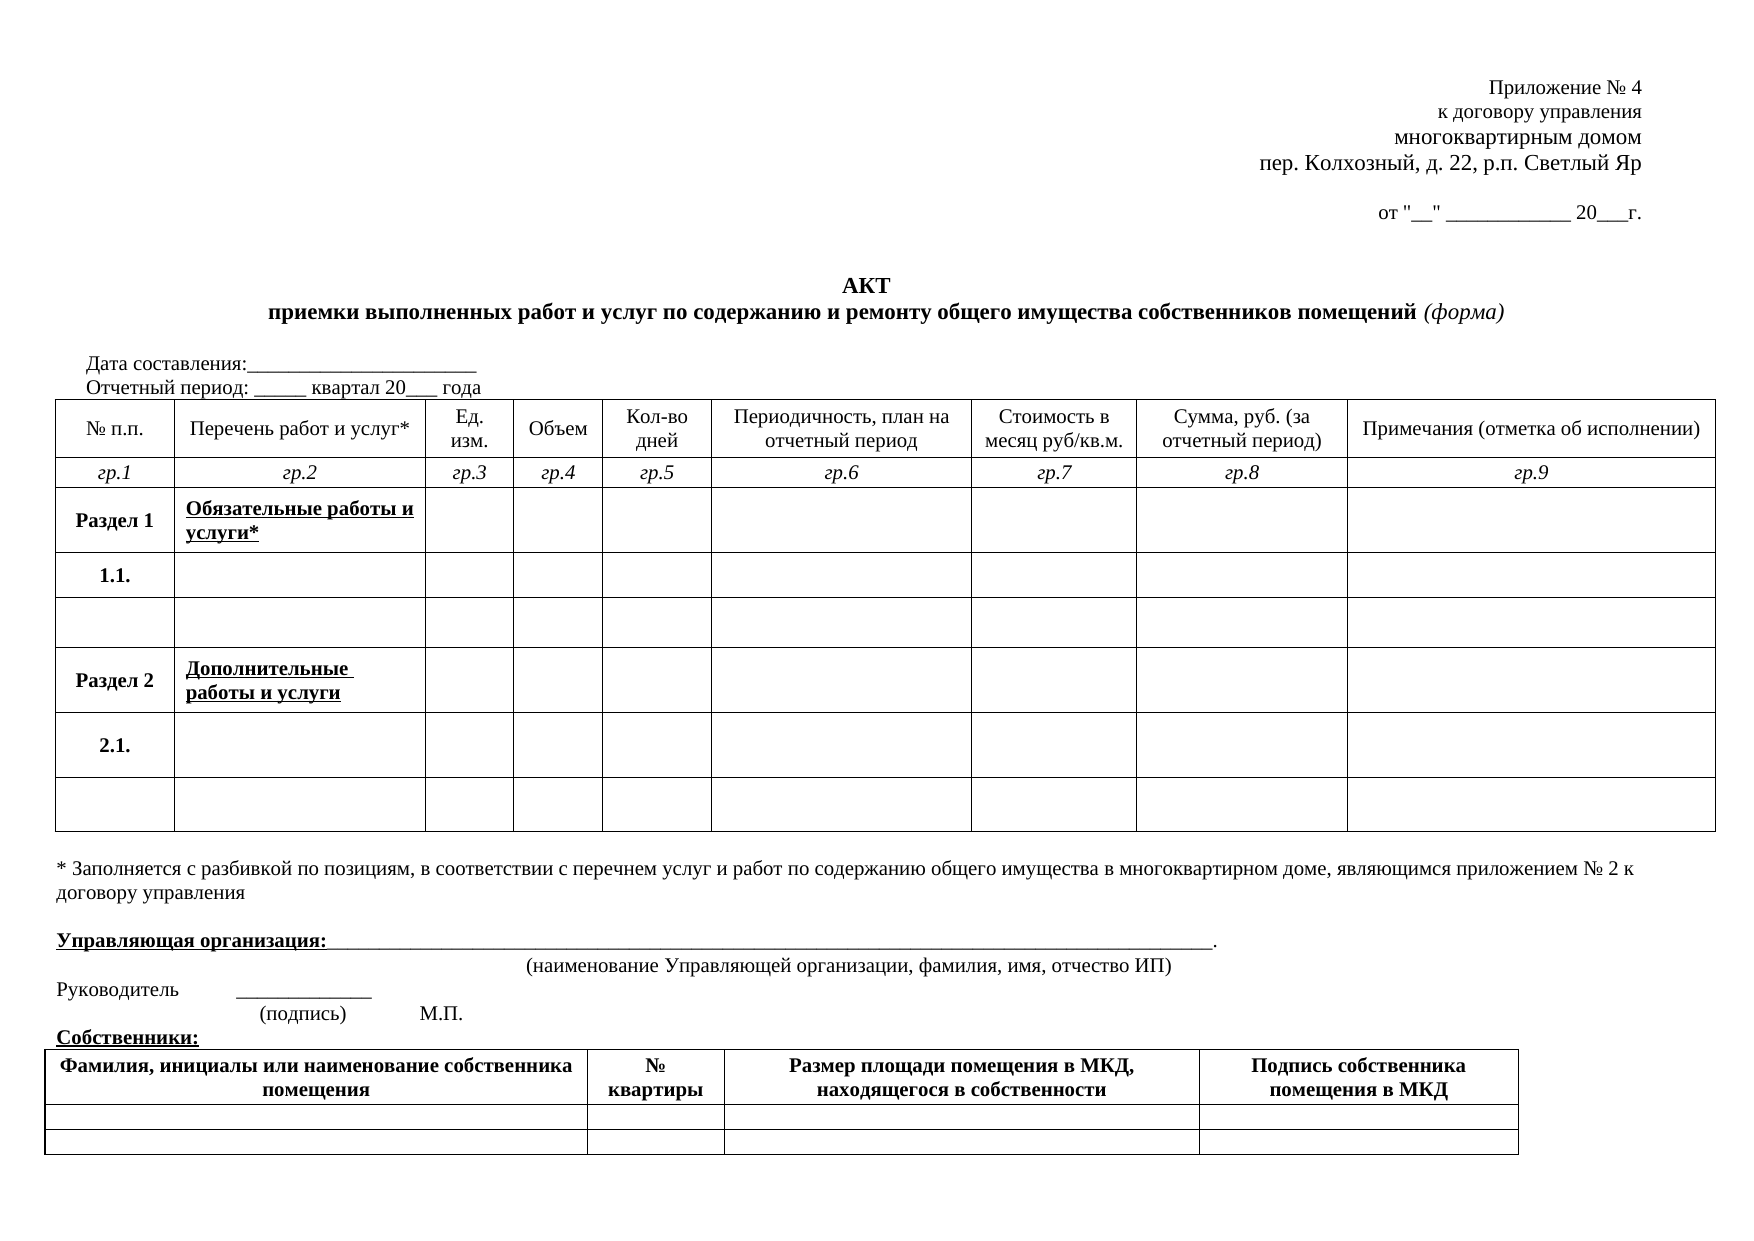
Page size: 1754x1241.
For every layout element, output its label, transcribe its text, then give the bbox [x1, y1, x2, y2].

table_cell [1348, 598, 1715, 647]
table_cell [603, 648, 711, 712]
table_cell [972, 598, 1136, 647]
table_cell гр.2 [175, 458, 425, 487]
table_cell гр.1 [56, 458, 174, 487]
table_cell [56, 598, 174, 647]
table_cell [1348, 488, 1715, 552]
table_cell [514, 553, 602, 597]
table_header № квартиры [588, 1050, 724, 1104]
table_cell [725, 1105, 1199, 1129]
table_cell [588, 1105, 724, 1129]
table_cell [725, 1130, 1199, 1154]
table_cell [1137, 488, 1347, 552]
text Собственники: [56, 1025, 1642, 1049]
table_cell [175, 713, 425, 777]
table_cell гр.7 [972, 458, 1136, 487]
table_header Фамилия, инициалы или наименование собственника помещения [46, 1050, 587, 1104]
table_cell [712, 488, 971, 552]
text (подпись) М.П. [56, 1001, 1642, 1025]
table_cell [972, 713, 1136, 777]
table_cell [426, 488, 513, 552]
table_cell 2.1. [56, 713, 174, 777]
table_cell [972, 488, 1136, 552]
table_cell [972, 778, 1136, 831]
table_cell [1137, 553, 1347, 597]
table_header Стоимость в месяц руб/кв.м. [972, 400, 1136, 457]
table_cell гр.6 [712, 458, 971, 487]
text Отчетный период: _____ квартал 20___ года [56, 375, 1642, 399]
table_cell [1348, 553, 1715, 597]
table_cell [603, 598, 711, 647]
table_cell [514, 488, 602, 552]
table_cell [1137, 713, 1347, 777]
text приемки выполненных работ и услуг по содержанию и ремонту общего имущества собственников помещений (форма) [56, 298, 1642, 325]
table_cell [972, 648, 1136, 712]
table_cell [175, 598, 425, 647]
table_cell гр.4 [514, 458, 602, 487]
table_cell [175, 778, 425, 831]
table_header Периодичность, план на отчетный период [712, 400, 971, 457]
text Приложение № 4 [56, 75, 1642, 99]
text (наименование Управляющей организации, фамилия, имя, отчество ИП) [56, 952, 1642, 977]
table_cell [1137, 598, 1347, 647]
text многоквартирным домом [56, 123, 1642, 149]
table_cell [1348, 648, 1715, 712]
table_header № п.п. [56, 400, 174, 457]
table_cell [1137, 778, 1347, 831]
table_header Перечень работ и услуг* [175, 400, 425, 457]
table_header Подпись собственника помещения в МКД [1200, 1050, 1518, 1104]
text пер. Колхозный, д. 22, р.п. Светлый Яр [56, 149, 1642, 176]
table_cell [712, 648, 971, 712]
table_cell [603, 778, 711, 831]
table_cell [1348, 778, 1715, 831]
table_header Ед. изм. [426, 400, 513, 457]
table_header Сумма, руб. (за отчетный период) [1137, 400, 1347, 457]
text Управляющая организация:_____________________________________________________________________________________. [56, 928, 1642, 952]
text Дата составления:______________________ [56, 351, 1642, 375]
table_cell [514, 778, 602, 831]
table_cell [426, 553, 513, 597]
table_cell [712, 598, 971, 647]
table_cell [514, 648, 602, 712]
table_cell гр.5 [603, 458, 711, 487]
table_cell Дополнительные работы и услуги [175, 648, 425, 712]
table_cell [603, 488, 711, 552]
table_cell [712, 553, 971, 597]
table_cell [1200, 1130, 1518, 1154]
table_cell [603, 553, 711, 597]
table_cell [426, 713, 513, 777]
table_cell [56, 778, 174, 831]
text АКТ [56, 272, 1642, 298]
table_cell [588, 1130, 724, 1154]
table_header Примечания (отметка об исполнении) [1348, 400, 1715, 457]
table_cell [426, 778, 513, 831]
table_cell Раздел 2 [56, 648, 174, 712]
table_cell Раздел 1 [56, 488, 174, 552]
table_cell гр.9 [1348, 458, 1715, 487]
table_header Объем [514, 400, 602, 457]
table_cell [603, 713, 711, 777]
text к договору управления [56, 99, 1642, 123]
table_cell [46, 1130, 587, 1154]
table_cell 1.1. [56, 553, 174, 597]
text от "__" ____________ 20___г. [56, 200, 1642, 224]
table_cell [712, 713, 971, 777]
table_cell [426, 648, 513, 712]
table_cell гр.8 [1137, 458, 1347, 487]
table_cell Обязательные работы и услуги* [175, 488, 425, 552]
table_cell [1137, 648, 1347, 712]
text Руководитель _____________ [56, 977, 1642, 1001]
text * Заполняется с разбивкой по позициям, в соответствии с перечнем услуг и работ по содержанию общего имущества в многоквартирном доме, являющимся приложением № 2 к договору управления [56, 856, 1642, 904]
table_cell [426, 598, 513, 647]
table_header Кол-во дней [603, 400, 711, 457]
table_cell [514, 598, 602, 647]
table_cell [175, 553, 425, 597]
table_cell [1348, 713, 1715, 777]
table_cell гр.3 [426, 458, 513, 487]
table_cell [514, 713, 602, 777]
table_cell [46, 1105, 587, 1129]
table_cell [712, 778, 971, 831]
table_header Размер площади помещения в МКД, находящегося в собственности [725, 1050, 1199, 1104]
table_cell [972, 553, 1136, 597]
table_cell [1200, 1105, 1518, 1129]
